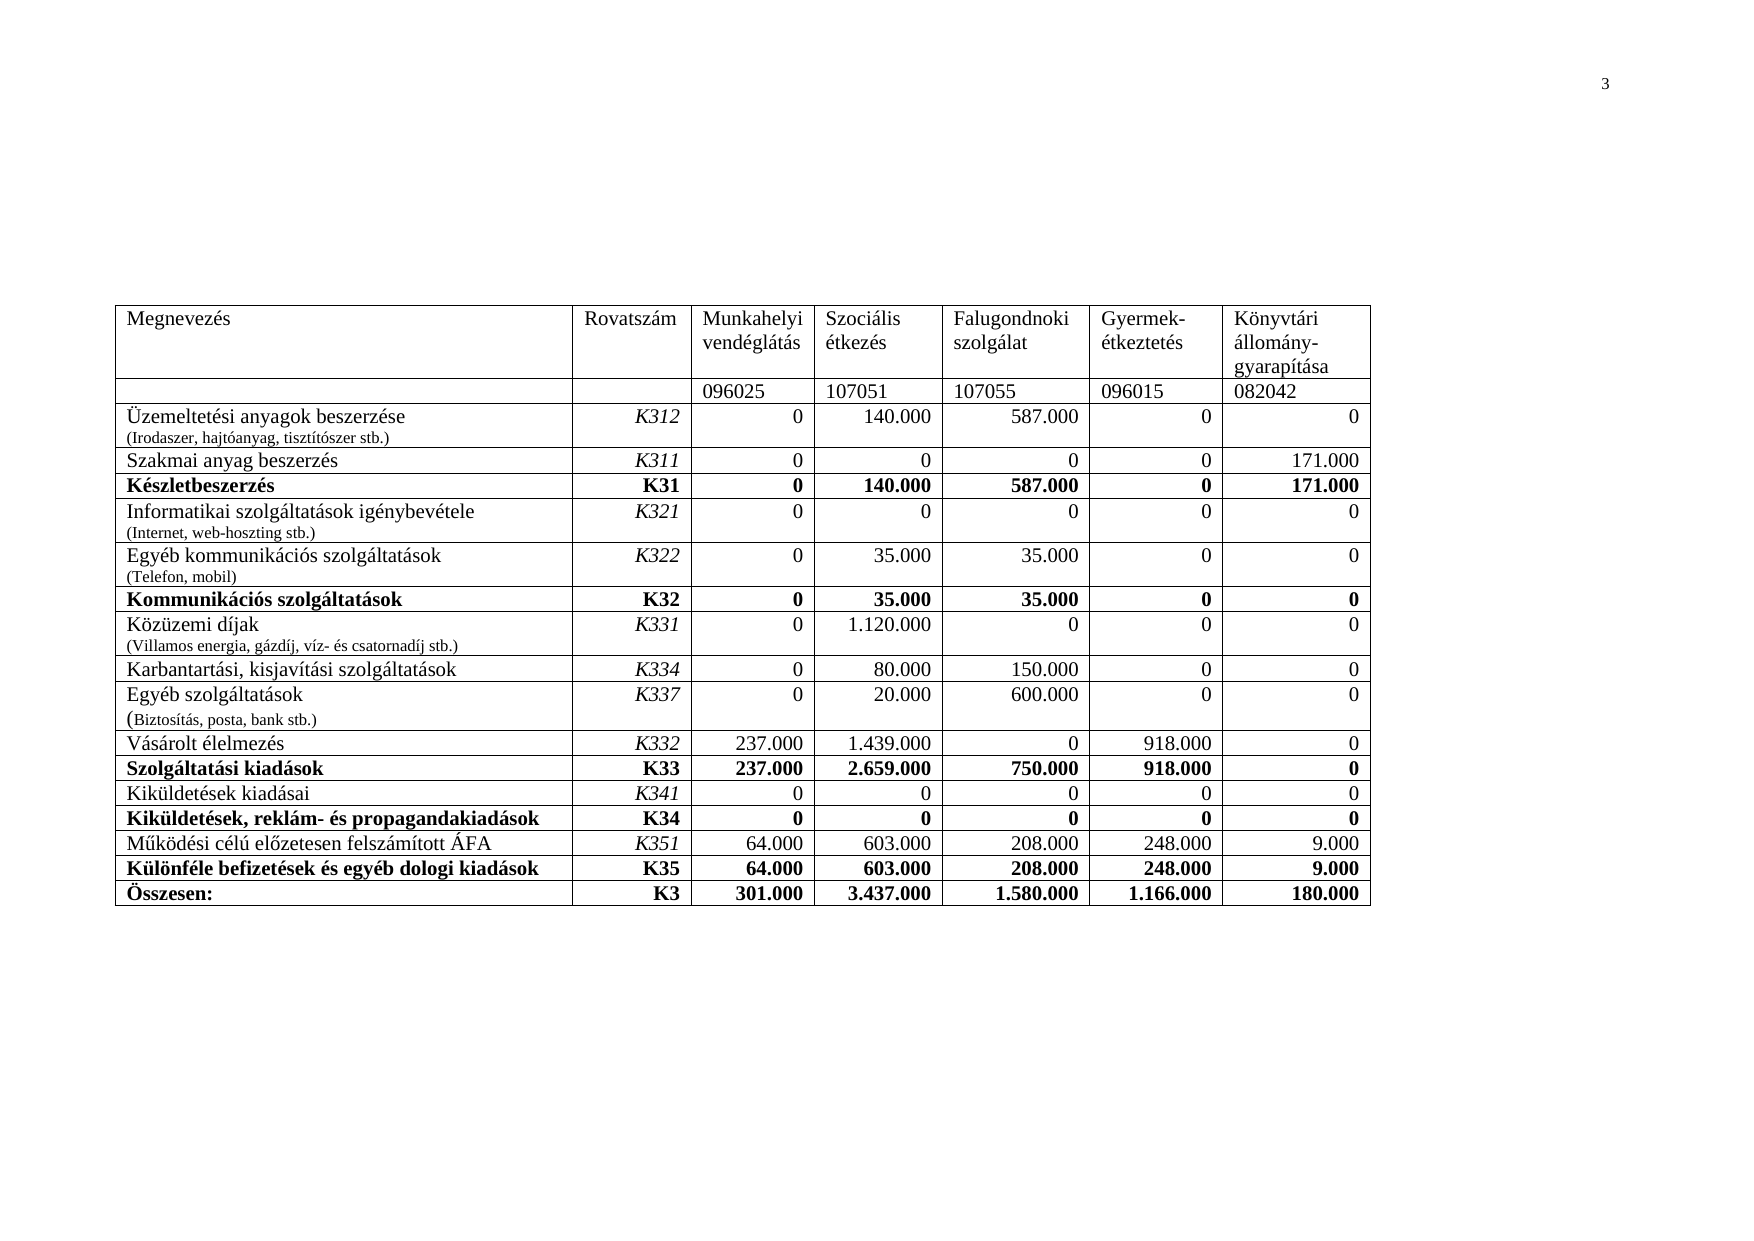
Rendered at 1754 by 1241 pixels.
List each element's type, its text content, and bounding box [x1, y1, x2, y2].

table_cell 0 [1090, 543, 1222, 586]
table_cell 0 [943, 806, 1089, 830]
table_cell Egyéb szolgáltatások (Biztosítás, posta, bank stb.) [116, 682, 572, 730]
table_cell 1.580.000 [943, 881, 1089, 905]
table_cell 0 [1223, 806, 1370, 830]
table_cell 35.000 [943, 543, 1089, 586]
table_cell 171.000 [1223, 474, 1370, 497]
table_cell 0 [1223, 731, 1370, 755]
table_cell 9.000 [1223, 856, 1370, 880]
table_cell Üzemeltetési anyagok beszerzése (Irodaszer, hajtóanyag, tisztítószer stb.) [116, 404, 572, 447]
table_cell 0 [1090, 587, 1222, 611]
table_cell Kiküldetések, reklám- és propagandakiadások [116, 806, 572, 830]
table_cell K341 [573, 781, 691, 805]
table_cell Közüzemi díjak (Villamos energia, gázdíj, víz- és csatornadíj stb.) [116, 612, 572, 655]
table_cell 0 [1090, 806, 1222, 830]
table_cell 35.000 [815, 543, 942, 586]
table_cell Működési célú előzetesen felszámított ÁFA [116, 831, 572, 855]
table_cell Egyéb kommunikációs szolgáltatások (Telefon, mobil) [116, 543, 572, 586]
table_cell 0 [943, 781, 1089, 805]
table_cell 0 [1090, 656, 1222, 681]
table_cell 35.000 [943, 587, 1089, 611]
table_cell [116, 379, 572, 403]
table_cell K334 [573, 656, 691, 681]
table_cell 603.000 [815, 856, 942, 880]
table_cell 0 [1223, 543, 1370, 586]
table_cell 0 [815, 499, 942, 542]
table_cell K322 [573, 543, 691, 586]
table_cell 248.000 [1090, 831, 1222, 855]
table_cell 248.000 [1090, 856, 1222, 880]
table_header Gyermek-étkeztetés [1090, 306, 1222, 378]
table_cell 1.439.000 [815, 731, 942, 755]
table_cell 64.000 [692, 831, 814, 855]
table_cell 0 [1090, 448, 1222, 472]
table_cell K31 [573, 474, 691, 497]
table_cell 918.000 [1090, 756, 1222, 780]
table_cell K35 [573, 856, 691, 880]
table_cell 0 [1223, 656, 1370, 681]
table_cell 80.000 [815, 656, 942, 681]
table_cell 150.000 [943, 656, 1089, 681]
table_cell 918.000 [1090, 731, 1222, 755]
table_cell K332 [573, 731, 691, 755]
table_cell 0 [692, 404, 814, 447]
table_cell 0 [815, 806, 942, 830]
table_cell 0 [815, 448, 942, 472]
table_cell Összesen: [116, 881, 572, 905]
table_cell Vásárolt élelmezés [116, 731, 572, 755]
table_cell K3 [573, 881, 691, 905]
table_cell 0 [943, 448, 1089, 472]
table_cell 0 [692, 448, 814, 472]
table_cell 0 [943, 612, 1089, 655]
table_cell 208.000 [943, 831, 1089, 855]
table_cell 096015 [1090, 379, 1222, 403]
table_cell 0 [1223, 612, 1370, 655]
table_cell K34 [573, 806, 691, 830]
table_cell Különféle befizetések és egyéb dologi kiadások [116, 856, 572, 880]
table_cell 587.000 [943, 474, 1089, 497]
table_cell 0 [1223, 682, 1370, 730]
table_cell 0 [692, 682, 814, 730]
table_cell K311 [573, 448, 691, 472]
table_cell 3.437.000 [815, 881, 942, 905]
table_cell 0 [692, 499, 814, 542]
table_cell 0 [1090, 474, 1222, 497]
table_header Megnevezés [116, 306, 572, 378]
table_cell K321 [573, 499, 691, 542]
table_cell 1.120.000 [815, 612, 942, 655]
table_cell 9.000 [1223, 831, 1370, 855]
table_cell 0 [692, 543, 814, 586]
table_cell 0 [1223, 781, 1370, 805]
table_header Szociális étkezés [815, 306, 942, 378]
table_cell 171.000 [1223, 448, 1370, 472]
table_cell 0 [1090, 499, 1222, 542]
table_cell 0 [943, 731, 1089, 755]
table_cell 237.000 [692, 756, 814, 780]
table_cell 600.000 [943, 682, 1089, 730]
table_header Könyvtári állomány-gyarapítása [1223, 306, 1370, 378]
table_cell 0 [1223, 756, 1370, 780]
table_cell Kommunikációs szolgáltatások [116, 587, 572, 611]
table_cell 0 [1090, 612, 1222, 655]
table_header Falugondnoki szolgálat [943, 306, 1089, 378]
table_cell 0 [943, 499, 1089, 542]
table_cell 0 [1090, 682, 1222, 730]
table_cell Szolgáltatási kiadások [116, 756, 572, 780]
table_cell 0 [1223, 404, 1370, 447]
table_cell 0 [692, 587, 814, 611]
table_cell K312 [573, 404, 691, 447]
table_cell 180.000 [1223, 881, 1370, 905]
table_cell Szakmai anyag beszerzés [116, 448, 572, 472]
table_cell 107051 [815, 379, 942, 403]
table_cell 0 [815, 781, 942, 805]
table_cell 603.000 [815, 831, 942, 855]
table_cell 0 [692, 781, 814, 805]
table_cell 208.000 [943, 856, 1089, 880]
table_cell Karbantartási, kisjavítási szolgáltatások [116, 656, 572, 681]
table_cell 0 [1223, 587, 1370, 611]
table_cell 750.000 [943, 756, 1089, 780]
table_cell 64.000 [692, 856, 814, 880]
table_cell Kiküldetések kiadásai [116, 781, 572, 805]
table_cell 587.000 [943, 404, 1089, 447]
table_cell 140.000 [815, 404, 942, 447]
table_cell K33 [573, 756, 691, 780]
table_cell 20.000 [815, 682, 942, 730]
table_cell 082042 [1223, 379, 1370, 403]
table_cell 0 [692, 806, 814, 830]
table_cell 096025 [692, 379, 814, 403]
table_header Rovatszám [573, 306, 691, 378]
table_cell K337 [573, 682, 691, 730]
table_cell 0 [1223, 499, 1370, 542]
table_cell 0 [692, 612, 814, 655]
table_cell 237.000 [692, 731, 814, 755]
table_cell 140.000 [815, 474, 942, 497]
table_cell Készletbeszerzés [116, 474, 572, 497]
table_cell 0 [692, 656, 814, 681]
table_header Munkahelyi vendéglátás [692, 306, 814, 378]
table_cell K331 [573, 612, 691, 655]
table_cell 0 [1090, 781, 1222, 805]
table_cell [573, 379, 691, 403]
table_cell 35.000 [815, 587, 942, 611]
table_cell Informatikai szolgáltatások igénybevétele (Internet, web-hoszting stb.) [116, 499, 572, 542]
table_cell 1.166.000 [1090, 881, 1222, 905]
table_cell 0 [1090, 404, 1222, 447]
table_cell 107055 [943, 379, 1089, 403]
table_cell 0 [692, 474, 814, 497]
table_cell 2.659.000 [815, 756, 942, 780]
table_cell K351 [573, 831, 691, 855]
table_cell 301.000 [692, 881, 814, 905]
table_cell K32 [573, 587, 691, 611]
